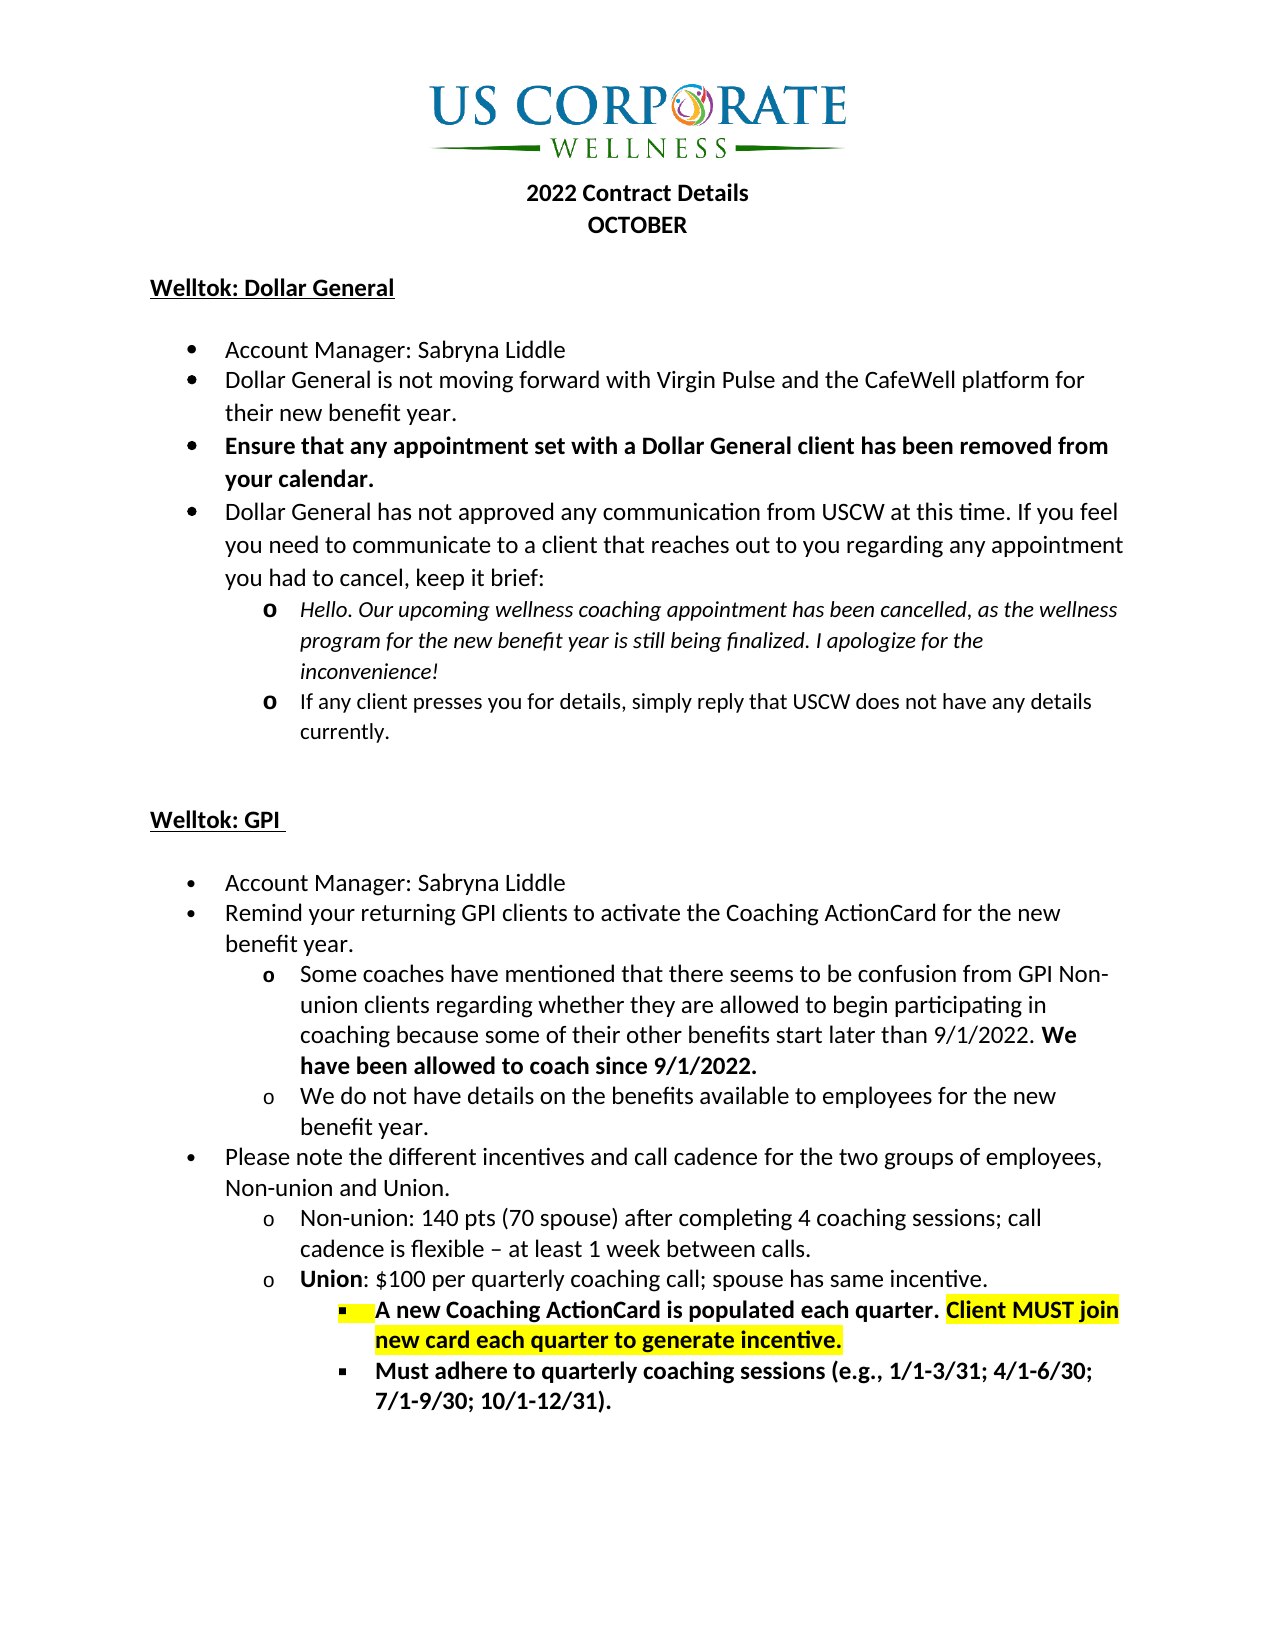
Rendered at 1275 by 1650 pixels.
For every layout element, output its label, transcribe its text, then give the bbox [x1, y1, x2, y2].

list We do not have details on the benefits available to employees for the new benefit year. [262, 1080, 1125, 1141]
list Account Manager: Sabryna Liddle [187, 334, 1125, 364]
list A new Coaching ActionCard is populated each quarter. Client MUST join new card each quarter to generate incentive. [337, 1294, 1125, 1355]
list Remind your returning GPI clients to activate the Coaching ActionCard for the new benefit year. [187, 897, 1125, 958]
list Union: $100 per quarterly coaching call; spouse has same incentive. [262, 1263, 1125, 1294]
text Welltok: GPI [150, 804, 1125, 835]
picture [429, 84, 846, 158]
list Must adhere to quarterly coaching sessions (e.g., 1/1-3/31; 4/1-6/30; 7/1-9/30; 10/1-12/31). [337, 1355, 1125, 1416]
list If any client presses you for details, simply reply that USCW does not have any details currently. [262, 687, 1125, 745]
list Dollar General has not approved any communication from USCW at this time. If you feel you need to communicate to a client that reaches out to you regarding any appointment you had to cancel, keep it brief: [187, 496, 1125, 592]
list Some coaches have mentioned that there seems to be confusion from GPI Non-union clients regarding whether they are allowed to begin participating in coaching because some of their other benefits start later than 9/1/2022. We have been allowed to coach since 9/1/2022. [262, 958, 1125, 1080]
list Ensure that any appointment set with a Dollar General client has been removed from your calendar. [187, 430, 1125, 493]
list Please note the different incentives and call cadence for the two groups of employees, Non-union and Union. [187, 1141, 1125, 1202]
picture [833, 88, 846, 121]
text OCTOBER [150, 209, 1125, 240]
list Non-union: 140 pts (70 spouse) after completing 4 coaching sessions; call cadence is flexible – at least 1 week between calls. [262, 1202, 1125, 1263]
text 2022 Contract Details [150, 177, 1125, 207]
text Welltok: Dollar General [150, 272, 1125, 302]
list Account Manager: Sabryna Liddle [187, 867, 1125, 897]
list Dollar General is not moving forward with Virgin Pulse and the CafeWell platform for their new benefit year. [187, 364, 1125, 428]
list Hello. Our upcoming wellness coaching appointment has been cancelled, as the wellness program for the new benefit year is still being finalized. I apologize for the inconvenience! [262, 595, 1125, 685]
